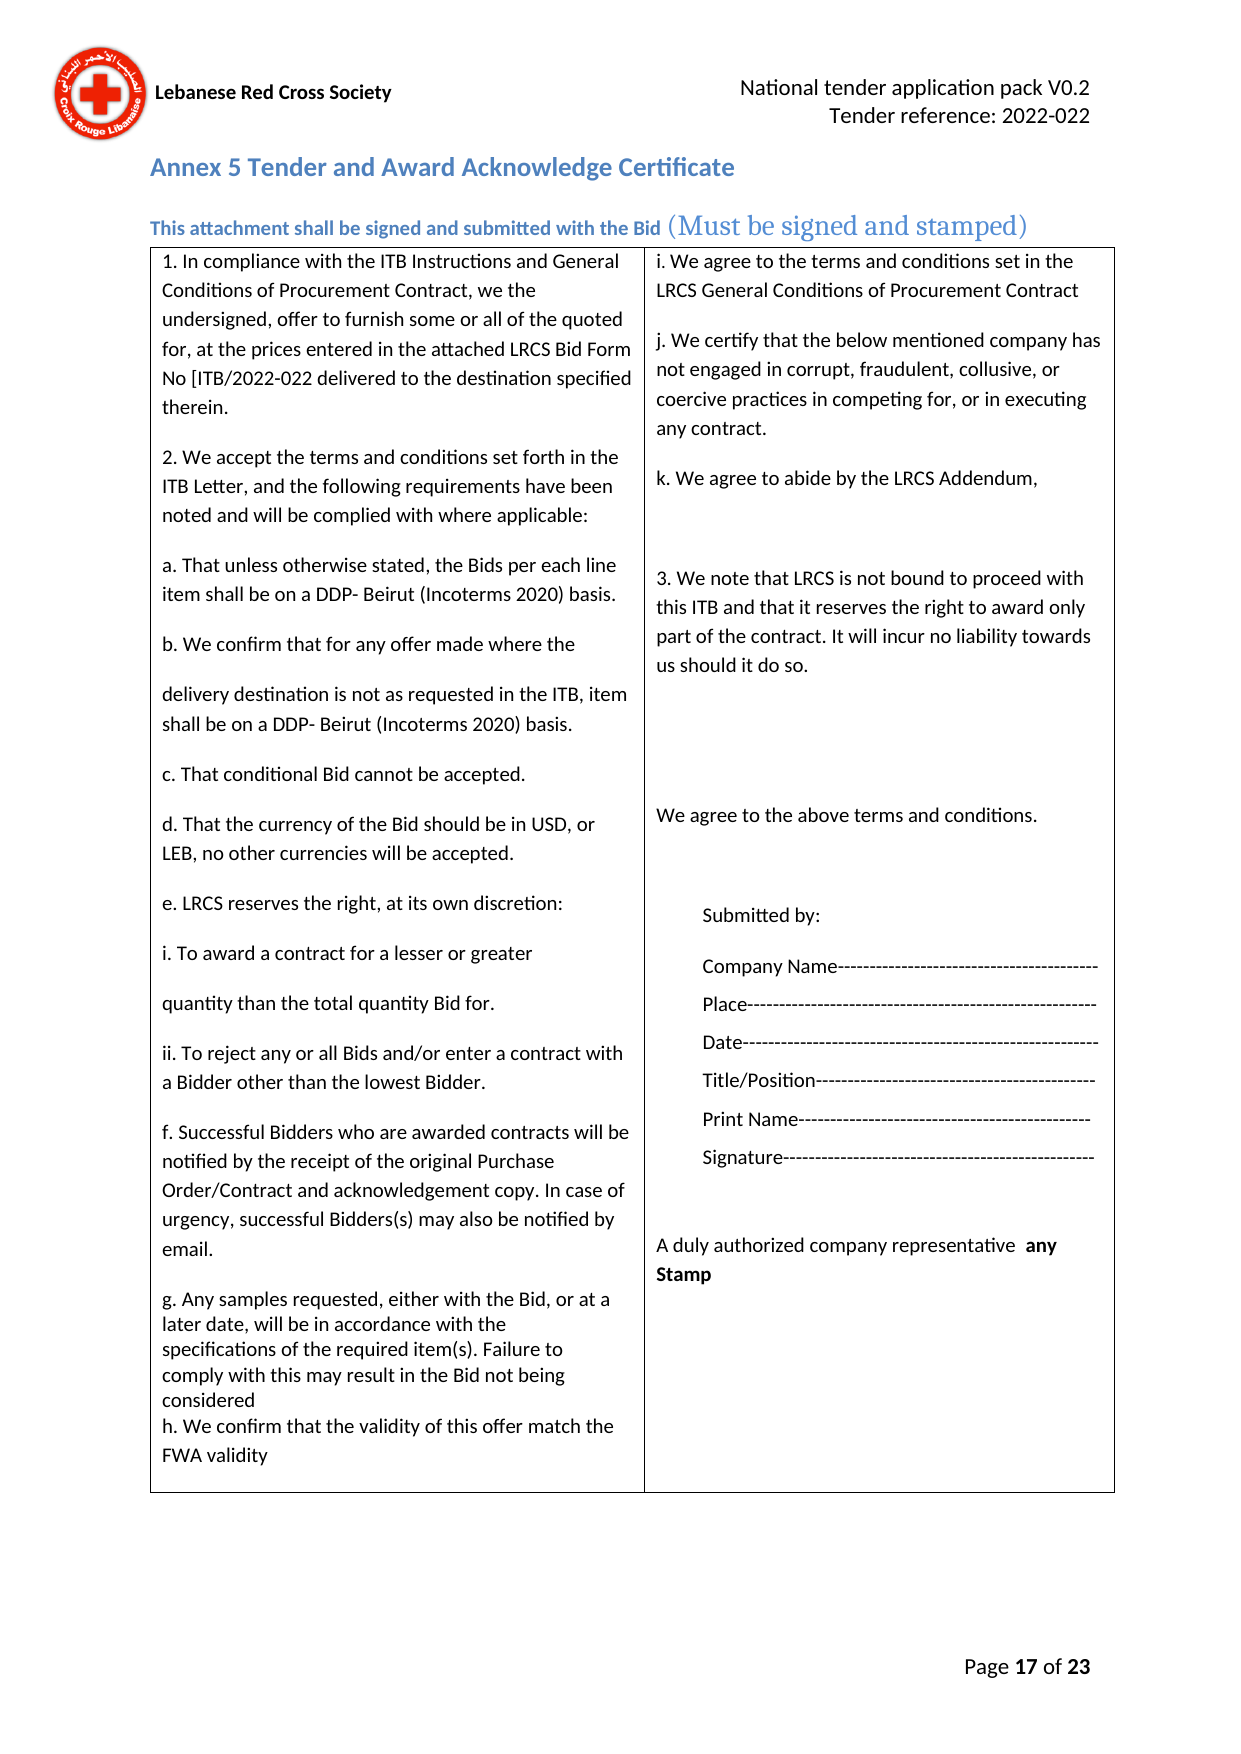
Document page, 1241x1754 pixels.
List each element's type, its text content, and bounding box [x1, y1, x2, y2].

picture [43, 39, 156, 148]
subtitle This attachment shall be signed and submitted with the Bid (Must be signed and stamped) [150, 209, 1090, 242]
table_header i. We agree to the terms and conditions set in the LRCS General Conditions of Procurement Contract j. We certify that the below mentioned company has not engaged in corrupt, fraudulent, collusive, or coercive practices in competing for, or in executing any contract. k. We agree to abide by the LRCS Addendum, 3. We note that LRCS is not bound to proceed with this ITB and that it reserves the right to award only part of the contract. It will incur no liability towards us should it do so. We agree to the above terms and conditions. Submitted by: Company Name----------------------------------------- Place------------------------------------------------------- Date-------------------------------------------------------- Title/Position-------------------------------------------- Print Name---------------------------------------------- Signature------------------------------------------------- A duly authorized company representative any Stamp [645, 248, 1114, 1492]
table_header 1. In compliance with the ITB Instructions and General Conditions of Procurement Contract, we the undersigned, offer to furnish some or all of the quoted for, at the prices entered in the attached LRCS Bid Form No [ITB/2022-022 delivered to the destination specified therein. 2. We accept the terms and conditions set forth in the ITB Letter, and the following requirements have been noted and will be complied with where applicable: a. That unless otherwise stated, the Bids per each line item shall be on a DDP- Beirut (Incoterms 2020) basis. b. We confirm that for any offer made where the delivery destination is not as requested in the ITB, item shall be on a DDP- Beirut (Incoterms 2020) basis. c. That conditional Bid cannot be accepted. d. That the currency of the Bid should be in USD, or LEB, no other currencies will be accepted. e. LRCS reserves the right, at its own discretion: i. To award a contract for a lesser or greater quantity than the total quantity Bid for. ii. To reject any or all Bids and/or enter a contract with a Bidder other than the lowest Bidder. f. Successful Bidders who are awarded contracts will be notified by the receipt of the original Purchase Order/Contract and acknowledgement copy. In case of urgency, successful Bidders(s) may also be notified by email. g. Any samples requested, either with the Bid, or at a later date, will be in accordance with the specifications of the required item(s). Failure to comply with this may result in the Bid not being considered h. We confirm that the validity of this offer match the FWA validity [151, 248, 644, 1492]
subtitle Annex 5 Tender and Award Acknowledge Certificate [150, 150, 1090, 183]
